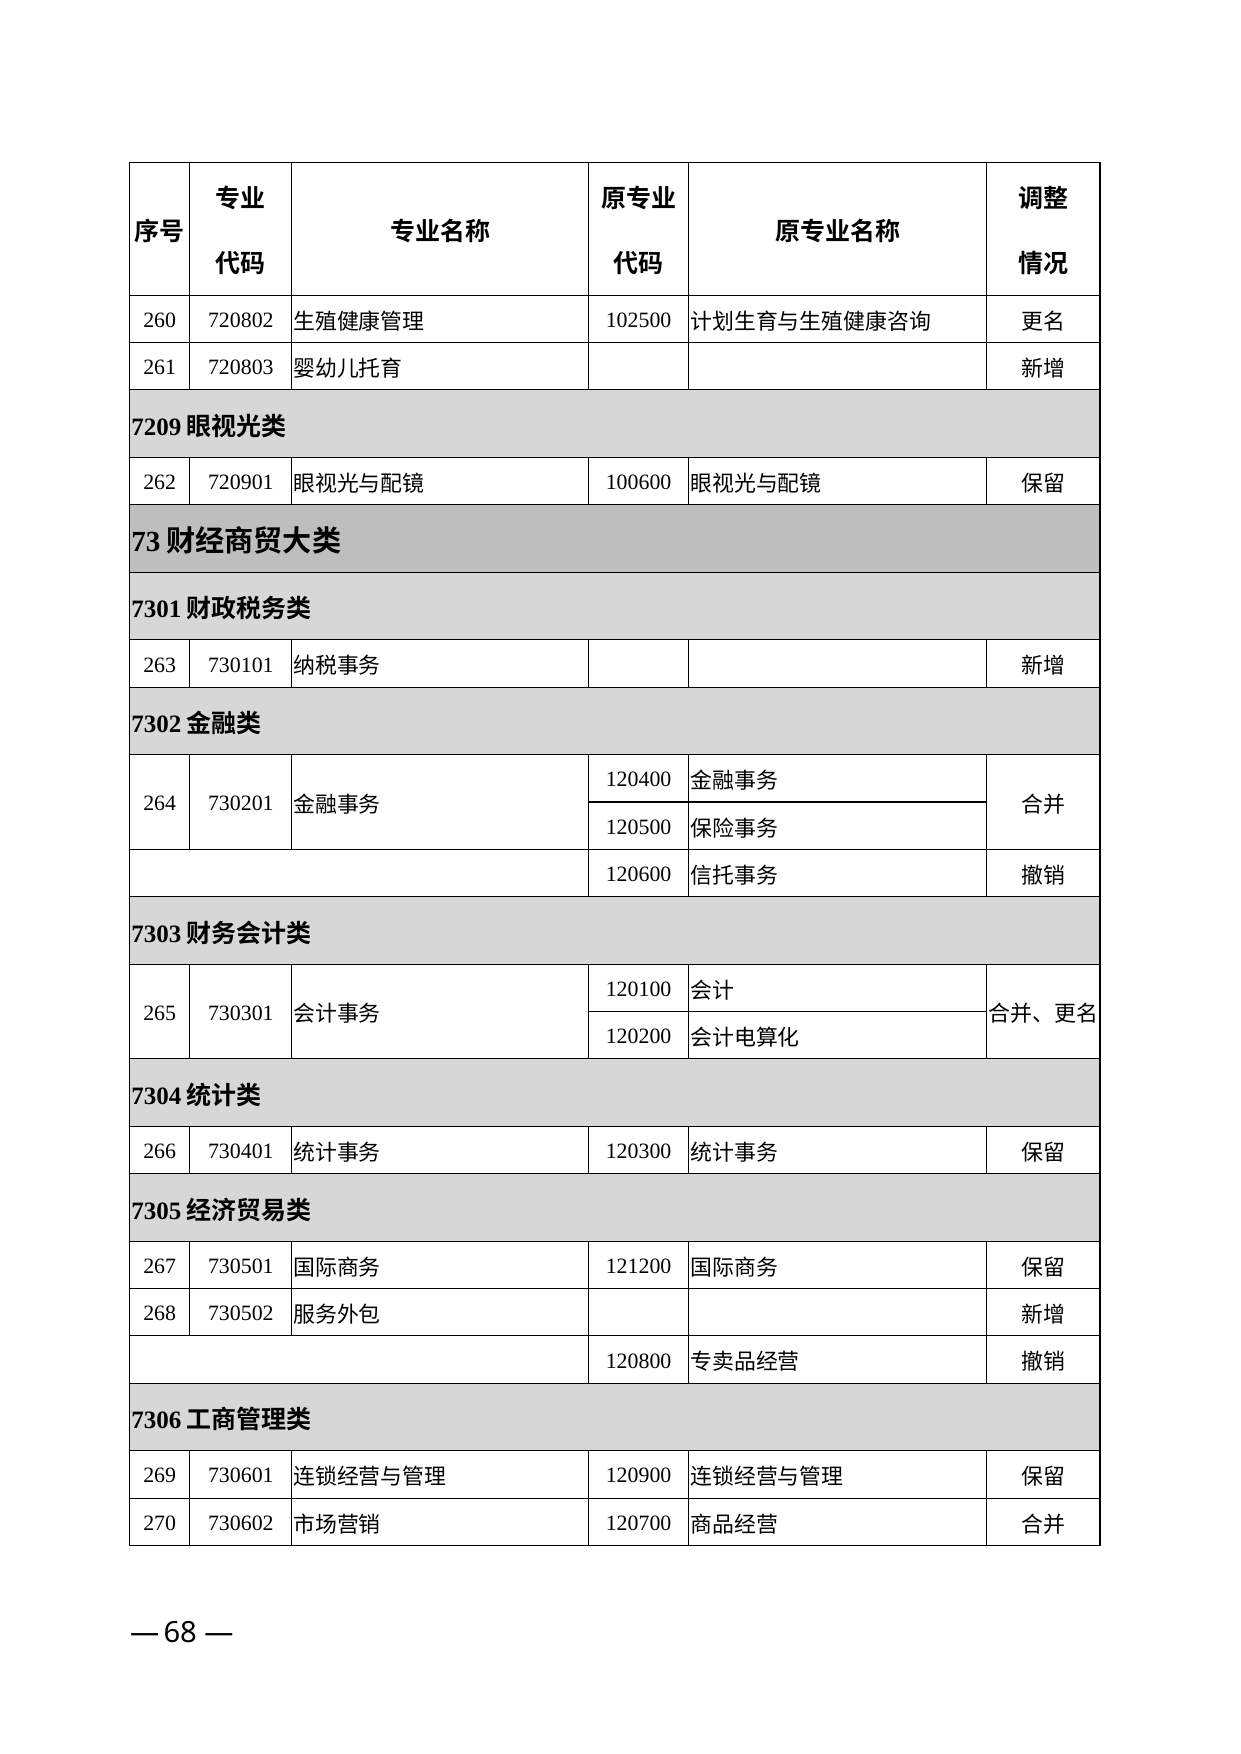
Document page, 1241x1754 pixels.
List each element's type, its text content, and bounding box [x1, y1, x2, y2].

table_cell 7209眼视光类 [130, 390, 1099, 457]
table_cell 纳税事务 [292, 640, 588, 687]
table_cell 保留 [987, 458, 1099, 504]
table_cell 7305经济贸易类 [130, 1174, 1099, 1241]
table_cell 7301财政税务类 [130, 573, 1099, 639]
table_cell 婴幼儿托育 [292, 343, 588, 389]
table_header 原专业名称 [689, 163, 986, 294]
table_cell 102500 [589, 296, 688, 342]
table_cell 266 [130, 1127, 189, 1173]
table_cell 121200 [589, 1242, 688, 1288]
table_cell 撤销 [987, 1336, 1099, 1383]
table_cell 金融事务 [292, 755, 588, 849]
table_cell 服务外包 [292, 1289, 588, 1335]
table_cell 保留 [987, 1127, 1099, 1173]
table_cell 商品经营 [689, 1499, 986, 1545]
table_cell 120400 [589, 755, 688, 801]
table_cell 730602 [190, 1499, 291, 1545]
table_cell 国际商务 [689, 1242, 986, 1288]
table_cell [689, 640, 986, 687]
table_cell 保留 [987, 1242, 1099, 1288]
table_cell 7306工商管理类 [130, 1384, 1099, 1450]
table_cell 268 [130, 1289, 189, 1335]
table_cell 270 [130, 1499, 189, 1545]
table_cell 720901 [190, 458, 291, 504]
table_cell 合并、更名 [987, 965, 1099, 1058]
table_cell 120200 [589, 1012, 688, 1058]
table_cell 120900 [589, 1451, 688, 1497]
table_cell 新增 [987, 343, 1099, 389]
table_cell 合并 [987, 755, 1099, 849]
table_cell 生殖健康管理 [292, 296, 588, 342]
table_cell 保留 [987, 1451, 1099, 1497]
table_cell 730101 [190, 640, 291, 687]
table_cell 730301 [190, 965, 291, 1058]
table_cell 7302金融类 [130, 688, 1099, 754]
table_cell 保险事务 [689, 803, 986, 849]
table_cell [589, 343, 688, 389]
table_cell 120700 [589, 1499, 688, 1545]
table_cell 730502 [190, 1289, 291, 1335]
table_cell 统计事务 [292, 1127, 588, 1173]
table_cell 264 [130, 755, 189, 849]
table_cell 会计 [689, 965, 986, 1011]
table_cell 720802 [190, 296, 291, 342]
table_cell 新增 [987, 1289, 1099, 1335]
table_cell 120500 [589, 803, 688, 849]
table_cell 7303财务会计类 [130, 897, 1099, 964]
table_cell 263 [130, 640, 189, 687]
table_cell [130, 850, 588, 896]
table_cell 信托事务 [689, 850, 986, 896]
table_cell 眼视光与配镜 [292, 458, 588, 504]
table_cell 730201 [190, 755, 291, 849]
table_cell 120100 [589, 965, 688, 1011]
table_cell 73财经商贸大类 [130, 505, 1099, 572]
table_header 原专业 代码 [589, 163, 688, 294]
table_cell 265 [130, 965, 189, 1058]
table_cell 120800 [589, 1336, 688, 1383]
table_cell 267 [130, 1242, 189, 1288]
table_cell 100600 [589, 458, 688, 504]
table_cell 国际商务 [292, 1242, 588, 1288]
table_cell 260 [130, 296, 189, 342]
table_cell 更名 [987, 296, 1099, 342]
table_cell 120600 [589, 850, 688, 896]
table_cell 金融事务 [689, 755, 986, 801]
table_cell 730401 [190, 1127, 291, 1173]
table_cell 7304统计类 [130, 1059, 1099, 1126]
table_cell 合并 [987, 1499, 1099, 1545]
table_cell 专卖品经营 [689, 1336, 986, 1383]
table_header 序号 [130, 163, 189, 294]
table_cell 统计事务 [689, 1127, 986, 1173]
table_cell 261 [130, 343, 189, 389]
table_header 专业 代码 [190, 163, 291, 294]
table_cell 720803 [190, 343, 291, 389]
table_cell 262 [130, 458, 189, 504]
table_cell [130, 1336, 588, 1383]
table_header 调整 情况 [987, 163, 1099, 294]
table_header 专业名称 [292, 163, 588, 294]
table_cell 连锁经营与管理 [292, 1451, 588, 1497]
table_cell 会计电算化 [689, 1012, 986, 1058]
table_cell 会计事务 [292, 965, 588, 1058]
table_cell 计划生育与生殖健康咨询 [689, 296, 986, 342]
table_cell [689, 343, 986, 389]
table_cell 120300 [589, 1127, 688, 1173]
table_cell [589, 1289, 688, 1335]
table_cell [689, 1289, 986, 1335]
table_cell 市场营销 [292, 1499, 588, 1545]
table_cell 269 [130, 1451, 189, 1497]
table_cell 新增 [987, 640, 1099, 687]
table_cell 连锁经营与管理 [689, 1451, 986, 1497]
table_cell 730601 [190, 1451, 291, 1497]
table_cell [589, 640, 688, 687]
table_cell 730501 [190, 1242, 291, 1288]
table_cell 撤销 [987, 850, 1099, 896]
table_cell 眼视光与配镜 [689, 458, 986, 504]
